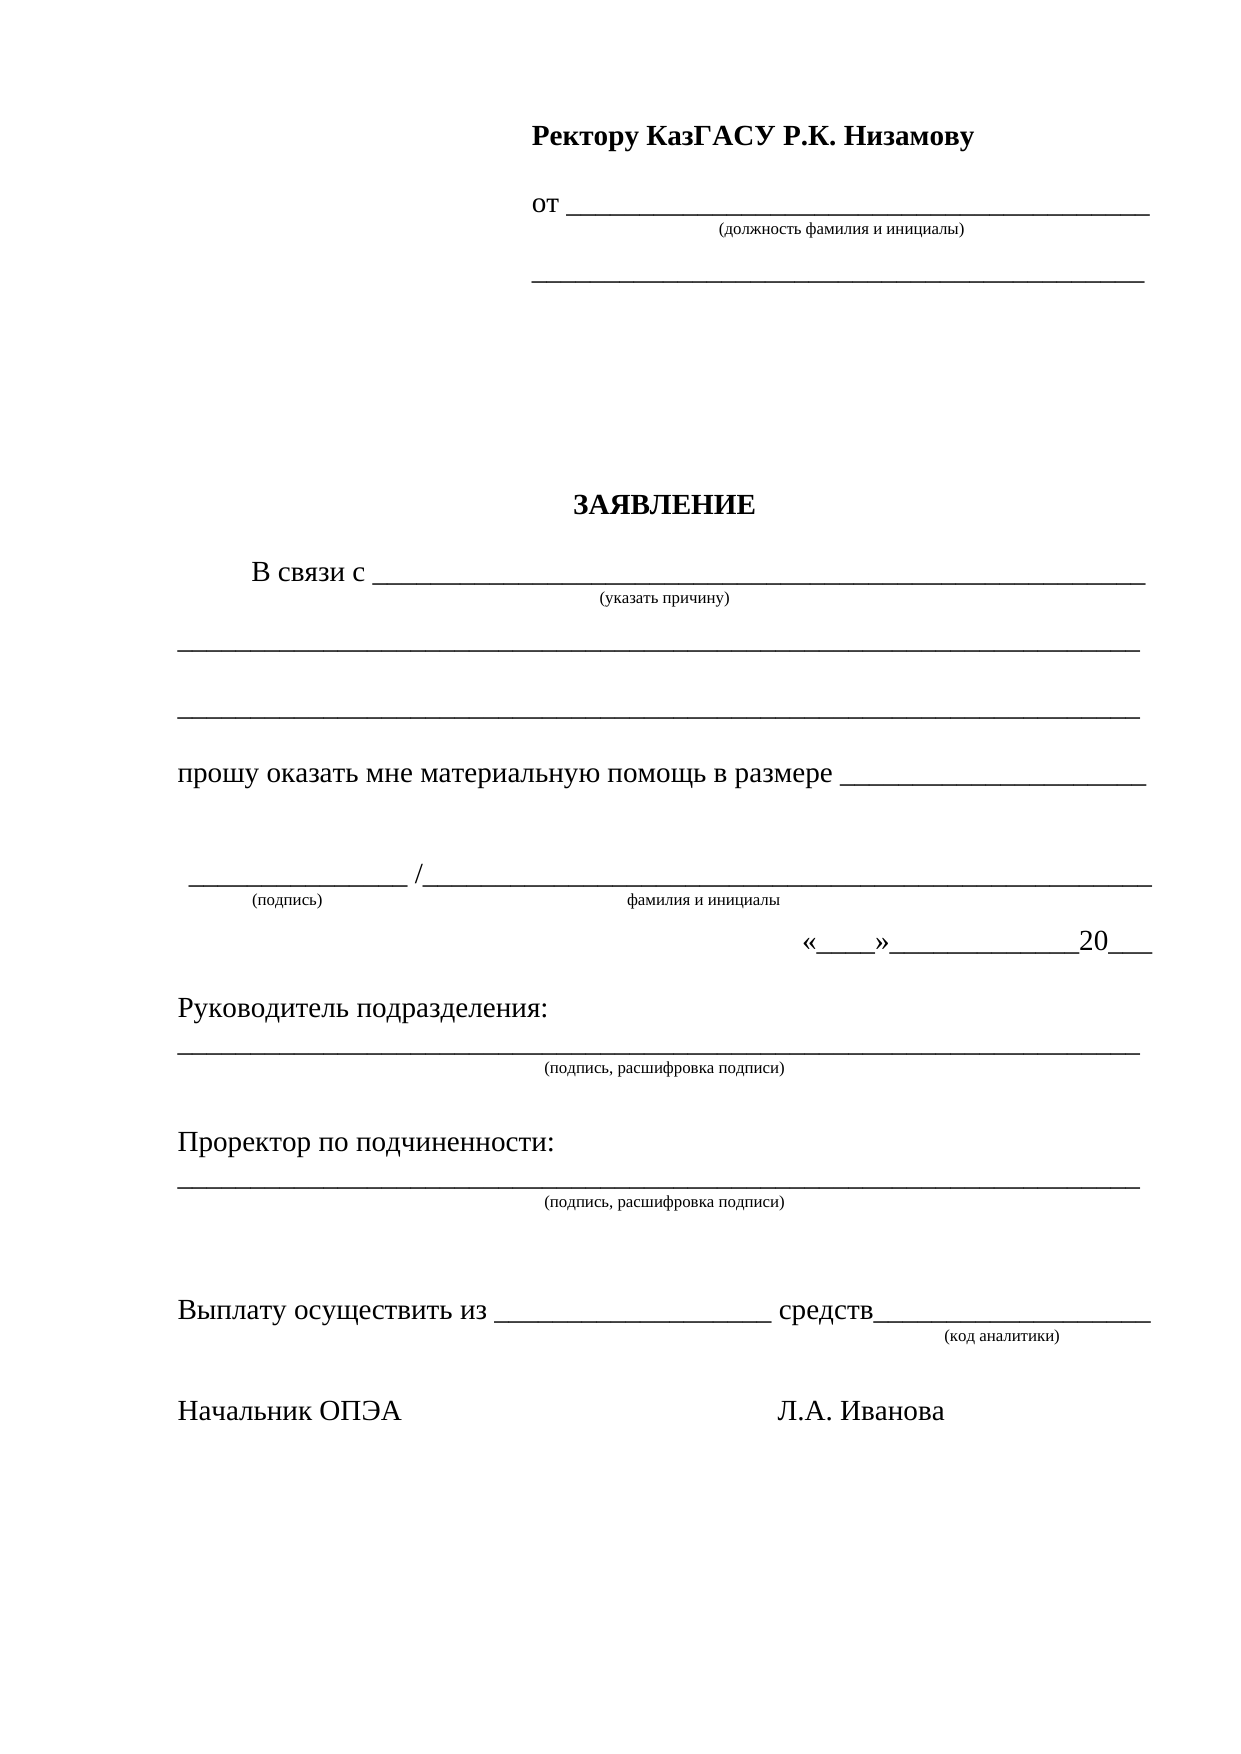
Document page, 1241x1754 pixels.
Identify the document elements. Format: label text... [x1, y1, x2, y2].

text Выплату осуществить из ___________________ средств___________________ [177, 1292, 1152, 1326]
text __________________________________________________________________ [177, 688, 1152, 722]
text _______________ /__________________________________________________ [177, 856, 1152, 889]
text от ________________________________________ [532, 185, 1152, 219]
text __________________________________________________________________ [177, 1158, 1152, 1191]
text прошу оказать мне материальную помощь в размере _____________________ [177, 755, 1152, 789]
text Начальник ОПЭА Л.А. Иванова [177, 1393, 1152, 1426]
text (код аналитики) [777, 1326, 1152, 1359]
text __________________________________________ [532, 252, 1152, 286]
text (подпись, расшифровка подписи) [177, 1057, 1152, 1091]
text __________________________________________________________________ [177, 621, 1152, 655]
text ЗАЯВЛЕНИЕ [177, 487, 1152, 521]
text (подпись, расшифровка подписи) [177, 1191, 1152, 1225]
text (должность фамилия и инициалы) [532, 219, 1152, 252]
text В связи с _____________________________________________________ [177, 554, 1152, 588]
text Проректор по подчиненности: [177, 1124, 1152, 1158]
text «____»_____________20___ [177, 923, 1152, 957]
text Ректору КазГАСУ Р.К. Низамову [532, 118, 1152, 152]
text (подпись) фамилия и инициалы [177, 889, 1152, 923]
text (указать причину) [177, 588, 1152, 621]
text __________________________________________________________________ [177, 1024, 1152, 1057]
text Руководитель подразделения: [177, 990, 1152, 1024]
